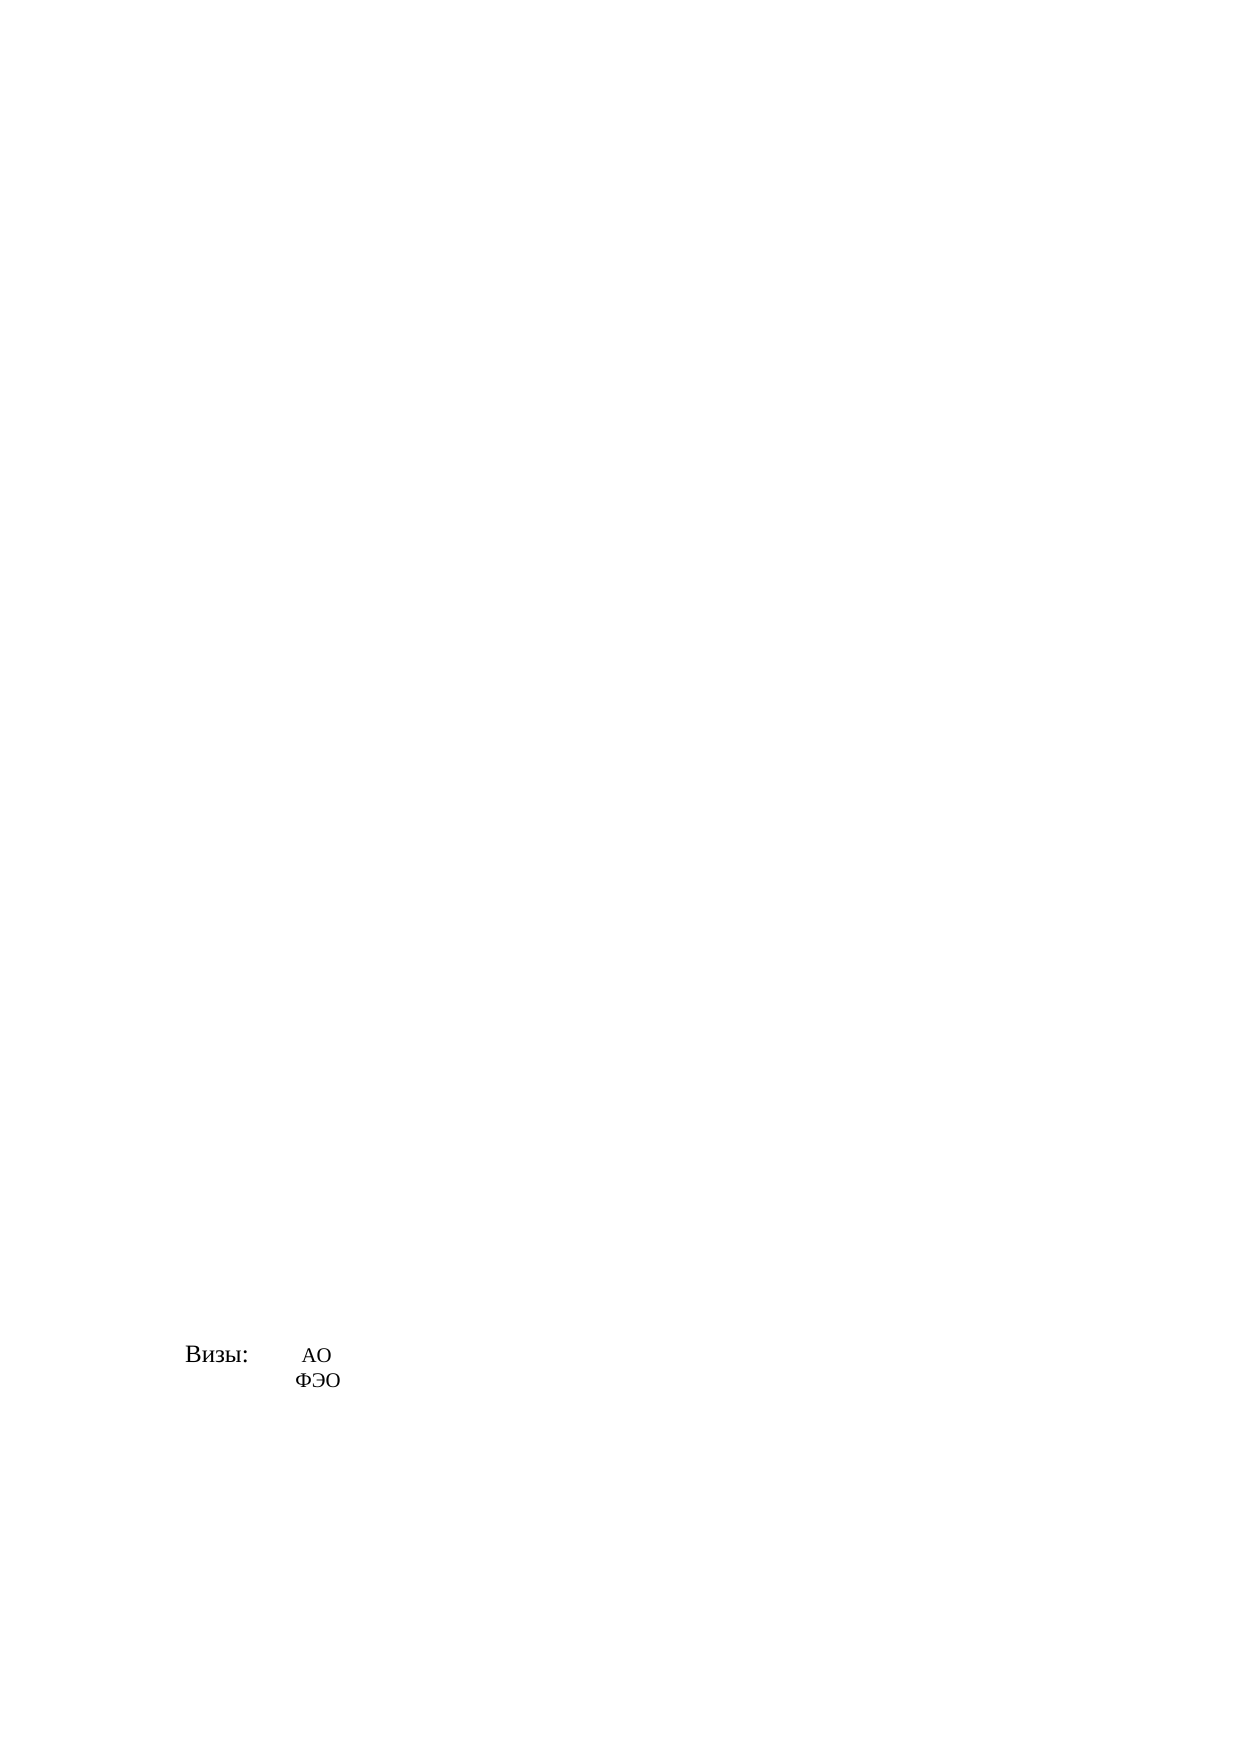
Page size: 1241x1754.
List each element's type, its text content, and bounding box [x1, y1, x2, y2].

text Визы: АО [185, 1339, 1152, 1368]
text ФЭО [185, 1368, 1152, 1392]
